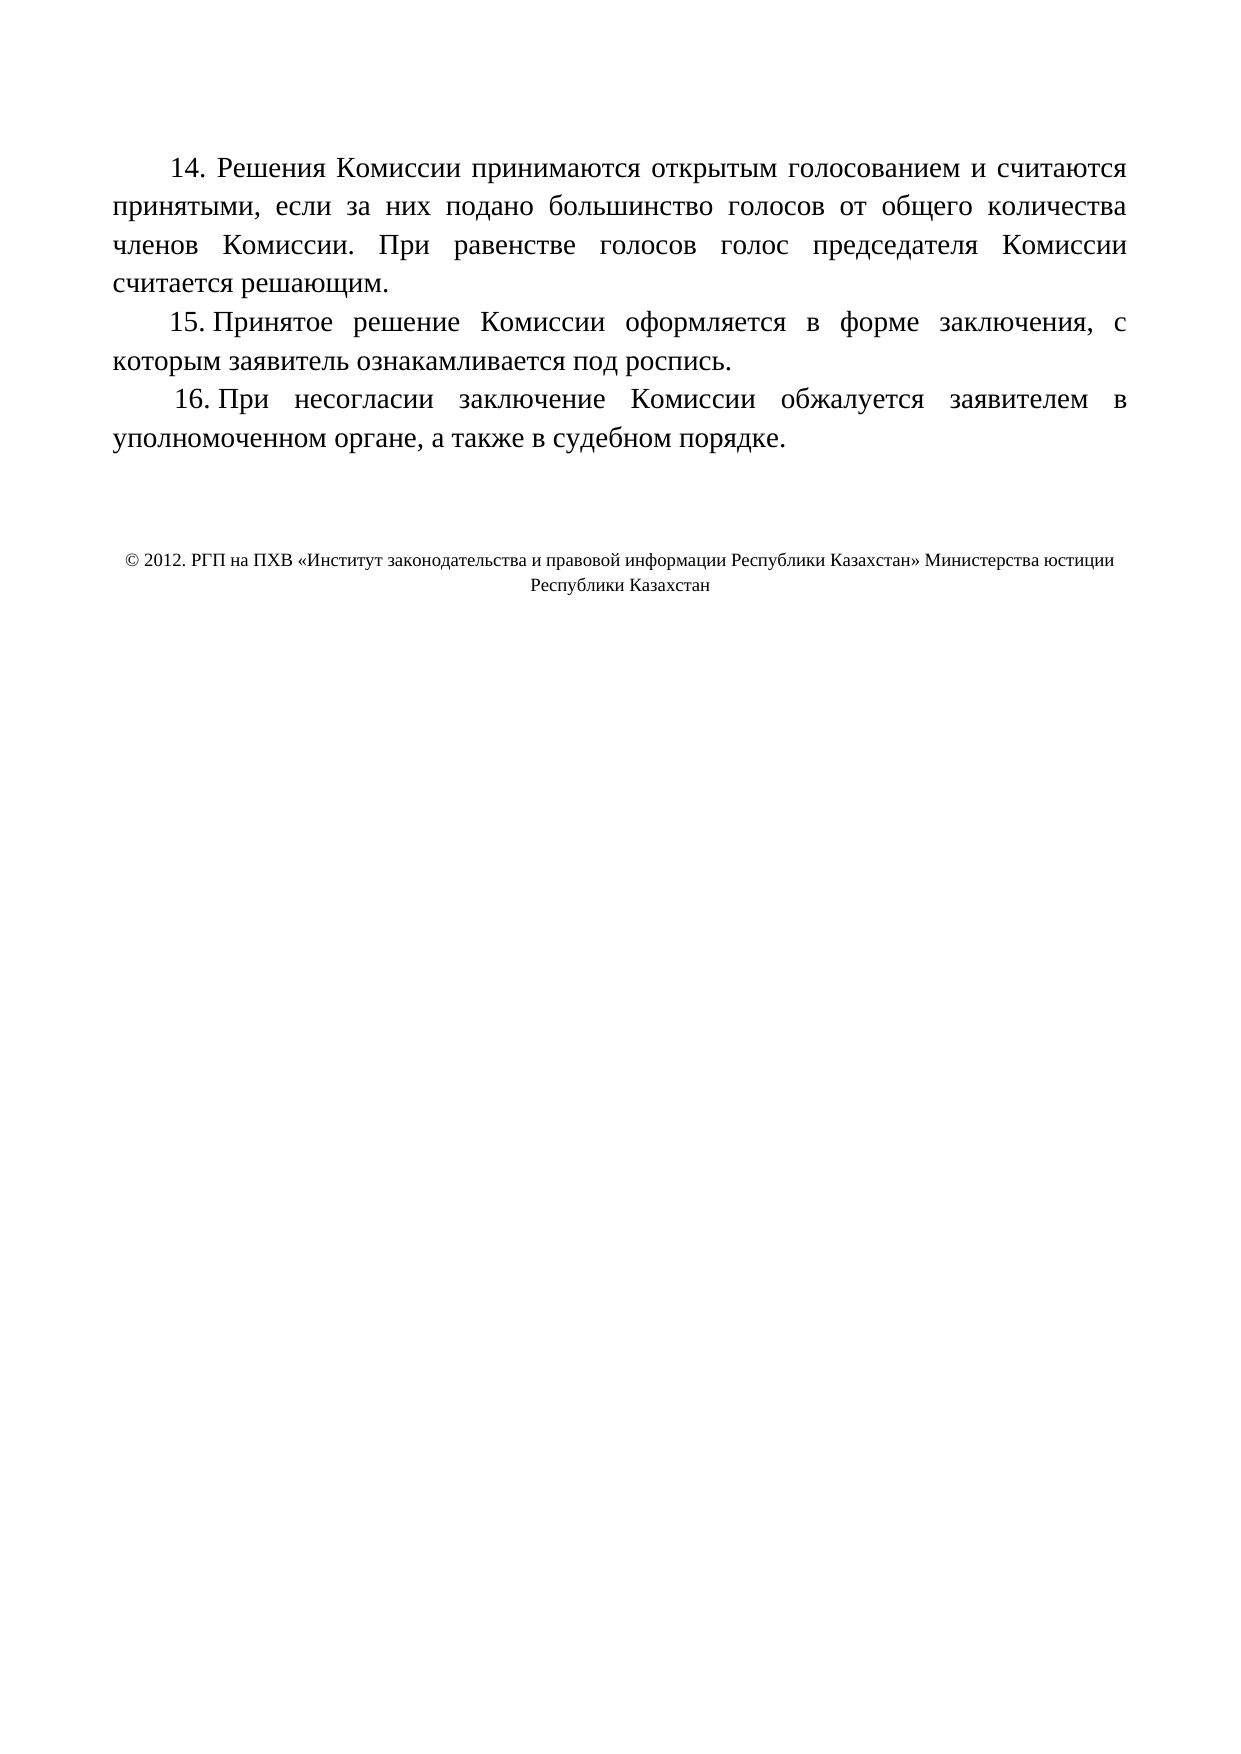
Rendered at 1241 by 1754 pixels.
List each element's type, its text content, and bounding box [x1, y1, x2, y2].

text 14. Решения Комиссии принимаются открытым голосованием и считаются принятыми, если за них подано большинство голосов от общего количества членов Комиссии. При равенстве голосов голос председателя Комиссии считается решающим. [112, 150, 1128, 299]
text 15. Принятое решение Комиссии оформляется в форме заключения, с которым заявитель ознакамливается под роспись. [112, 304, 1128, 376]
text 16. При несогласии заключение Комиссии обжалуется заявителем в уполномоченном органе, а также в судебном порядке. [112, 381, 1128, 453]
text © 2012. РГП на ПХВ «Институт законодательства и правовой информации Республики Казахстан» Министерства юстиции Республики Казахстан [112, 549, 1128, 595]
